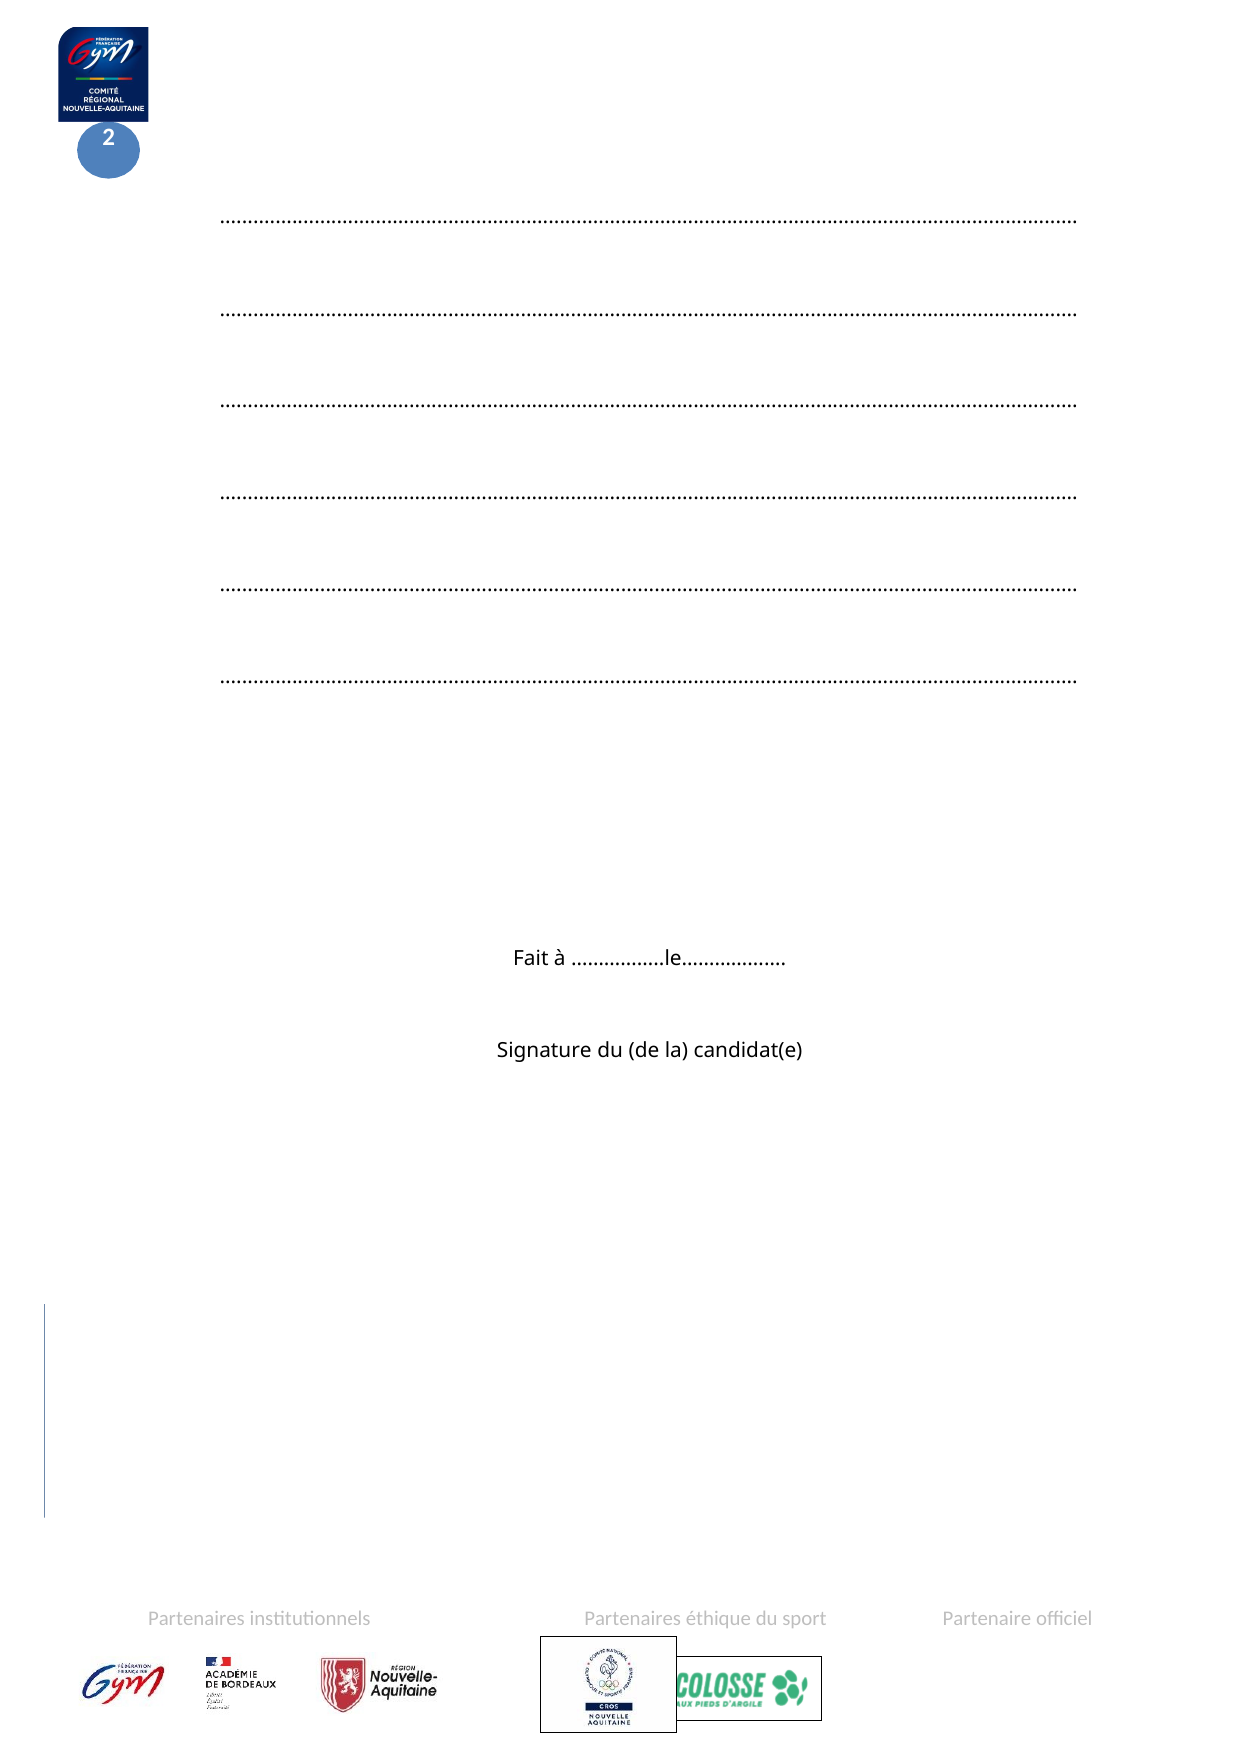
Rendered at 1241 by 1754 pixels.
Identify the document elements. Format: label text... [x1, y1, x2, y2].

picture [541, 1637, 676, 1732]
text .......................................................................................................................................................... [202, 385, 1097, 414]
picture [205, 1653, 276, 1721]
text .......................................................................................................................................................... [202, 477, 1097, 506]
picture [78, 1656, 169, 1707]
text Fait à ……………..le………………. [201, 943, 1097, 971]
text Signature du (de la) candidat(e) [201, 1035, 1097, 1063]
text .......................................................................................................................................................... [202, 661, 1097, 690]
picture [315, 1652, 444, 1716]
picture [58, 27, 149, 122]
text .......................................................................................................................................................... [202, 294, 1097, 322]
text .......................................................................................................................................................... [202, 202, 1097, 230]
text .......................................................................................................................................................... [202, 569, 1097, 598]
picture [677, 1657, 821, 1720]
